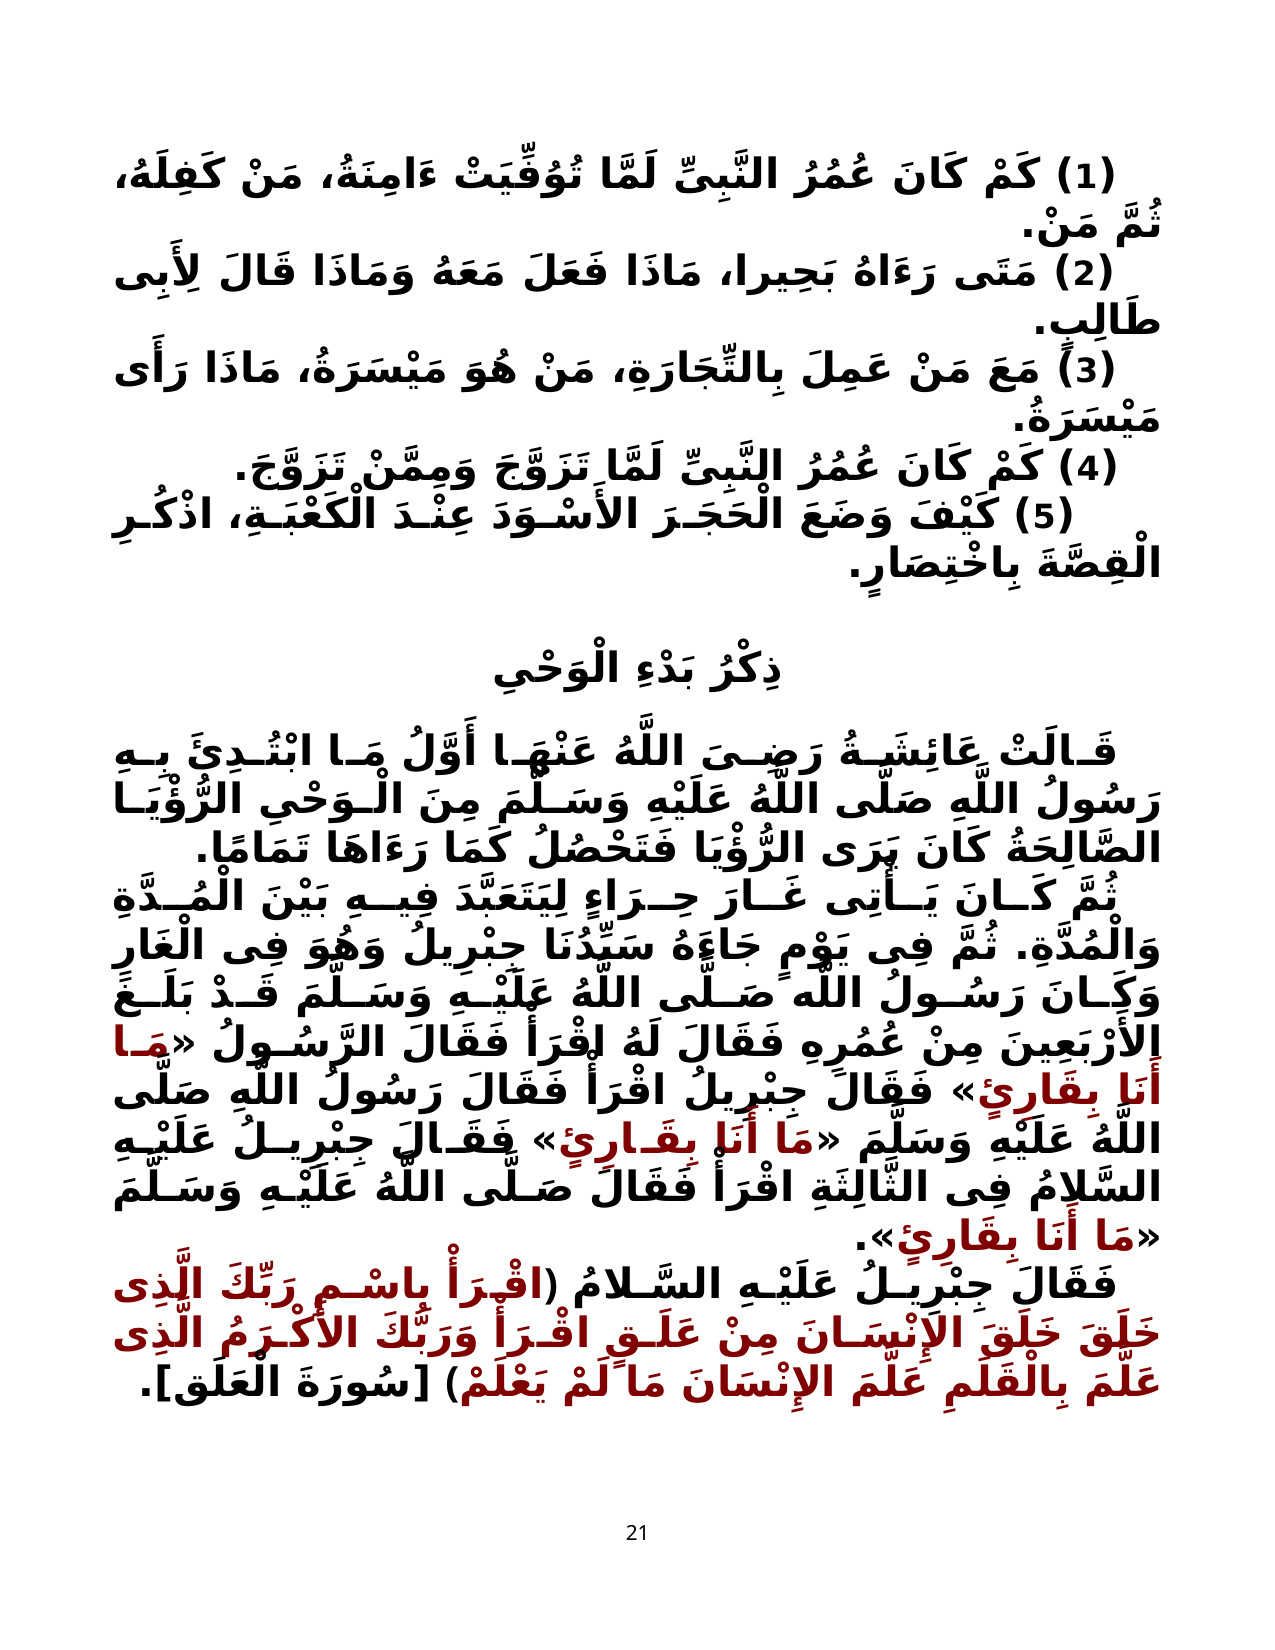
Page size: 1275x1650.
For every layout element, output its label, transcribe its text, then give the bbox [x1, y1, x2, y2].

text ذِكْرُ بَدْءِ الْوَحْىِ [112, 644, 1162, 692]
text (1) كَمْ كَانَ عُمُرُ النَّبِىِّ لَمَّا تُوُفِّيَتْ ءَامِنَةُ، مَنْ كَفِلَهُ، ثُمَّ مَنْ. [112, 150, 1162, 247]
text فَقَالَ جِبْرِيلُ عَلَيْهِ السَّلامُ ﴿اقْرَأْ بِاسْمِ رَبِّكَ الَّذِى خَلَقَ خَلَقَ الإِنْسَانَ مِنْ عَلَقٍ اقْرَأْ وَرَبُّكَ الأَكْرَمُ الَّذِى عَلَّمَ بِالْقَلَمِ عَلَّمَ الإِنْسَانَ مَا لَمْ يَعْلَمْ﴾ [سُورَةَ الْعَلَق]. [112, 1260, 1162, 1406]
text (3) مَعَ مَنْ عَمِلَ بِالتِّجَارَةِ، مَنْ هُوَ مَيْسَرَةُ، مَاذَا رَأَى مَيْسَرَةُ. [112, 344, 1162, 441]
text (4) كَمْ كَانَ عُمُرُ النَّبِىِّ لَمَّا تَزَوَّجَ وَمِمَّنْ تَزَوَّجَ. [112, 441, 1162, 490]
text (5) كَيْفَ وَضَعَ الْحَجَرَ الأَسْوَدَ عِنْدَ الْكَعْبَةِ، اذْكُرِ الْقِصَّةَ بِاخْتِصَارٍ. [112, 490, 1162, 587]
text (2) مَتَى رَءَاهُ بَحِيرا، مَاذَا فَعَلَ مَعَهُ وَمَاذَا قَالَ لِأَبِى طَالِبٍ. [112, 247, 1162, 344]
text قَالَتْ عَائِشَةُ رَضِىَ اللَّهُ عَنْهَا أَوَّلُ مَا ابْتُدِئَ بِهِ رَسُولُ اللَّهِ صَلَّى اللَّهُ عَلَيْهِ وَسَلَّمَ مِنَ الْوَحْىِ الرُّؤْيَا الصَّالِحَةُ كَانَ يَرَى الرُّؤْيَا فَتَحْصُلُ كَمَا رَءَاهَا تَمَامًا. [112, 726, 1162, 872]
text ثُمَّ كَانَ يَأْتِى غَارَ حِرَاءٍ لِيَتَعَبَّدَ فِيهِ بَيْنَ الْمُدَّةِ وَالْمُدَّةِ. ثُمَّ فِى يَوْمٍ جَاءَهُ سَيِّدُنَا جِبْرِيلُ وَهُوَ فِى الْغَارِ وَكَانَ رَسُولُ اللَّه صَلَّى اللَّهُ عَلَيْهِ وَسَلَّمَ قَدْ بَلَغَ الأَرْبَعِينَ مِنْ عُمُرِهِ فَقَالَ لَهُ اقْرَأْ فَقَالَ الرَّسُولُ «مَا أَنَا بِقَارِئٍ» فَقَالَ جِبْرِيلُ اقْرَأْ فَقَالَ رَسُولُ اللَّهِ صَلَّى اللَّهُ عَلَيْهِ وَسَلَّمَ «مَا أَنَا بِقَارِئٍ» فَقَالَ جِبْرِيلُ عَلَيْهِ السَّلامُ فِى الثَّالِثَةِ اقْرَأْ فَقَالَ صَلَّى اللَّهُ عَلَيْهِ وَسَلَّمَ «مَا أَنَا بِقَارِئٍ». [112, 872, 1162, 1260]
